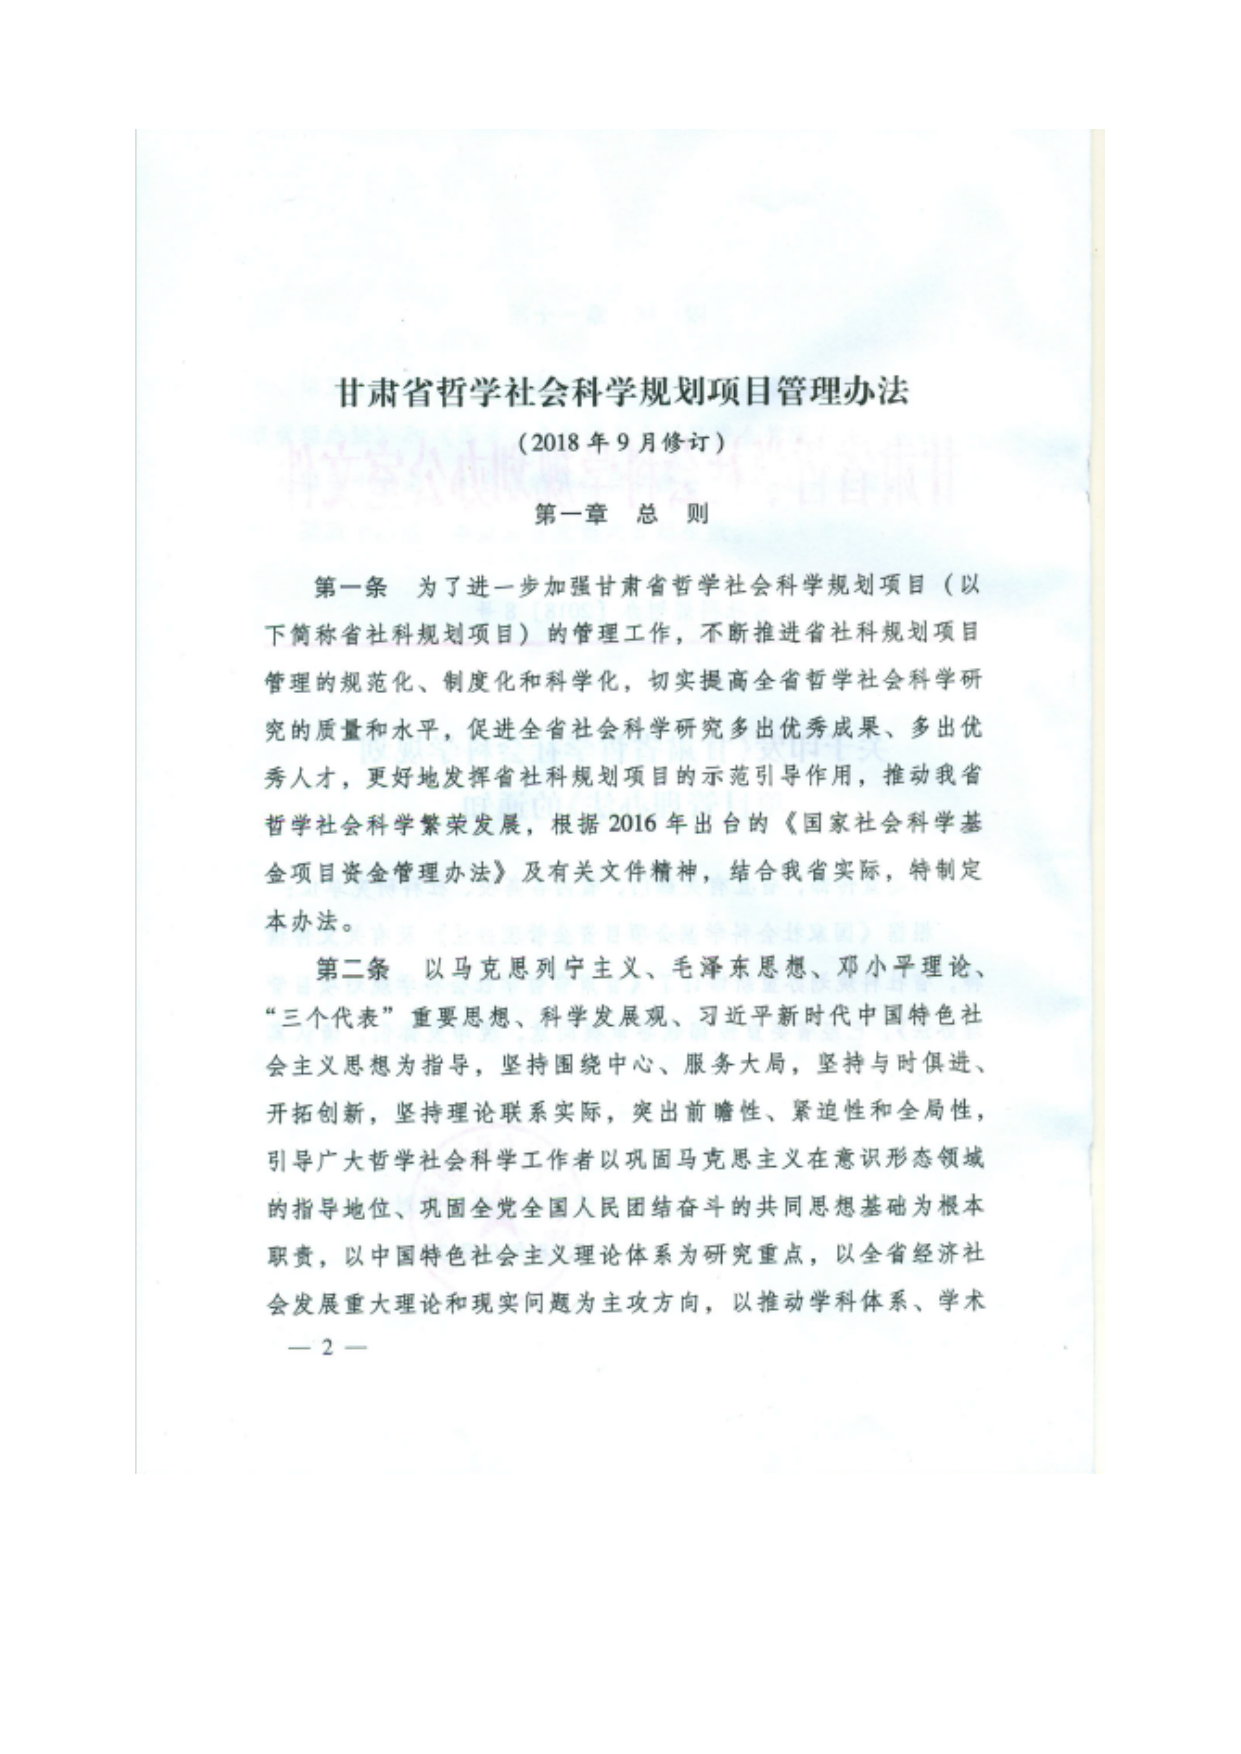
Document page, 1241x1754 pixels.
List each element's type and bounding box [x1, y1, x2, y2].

picture [135, 129, 1105, 1474]
